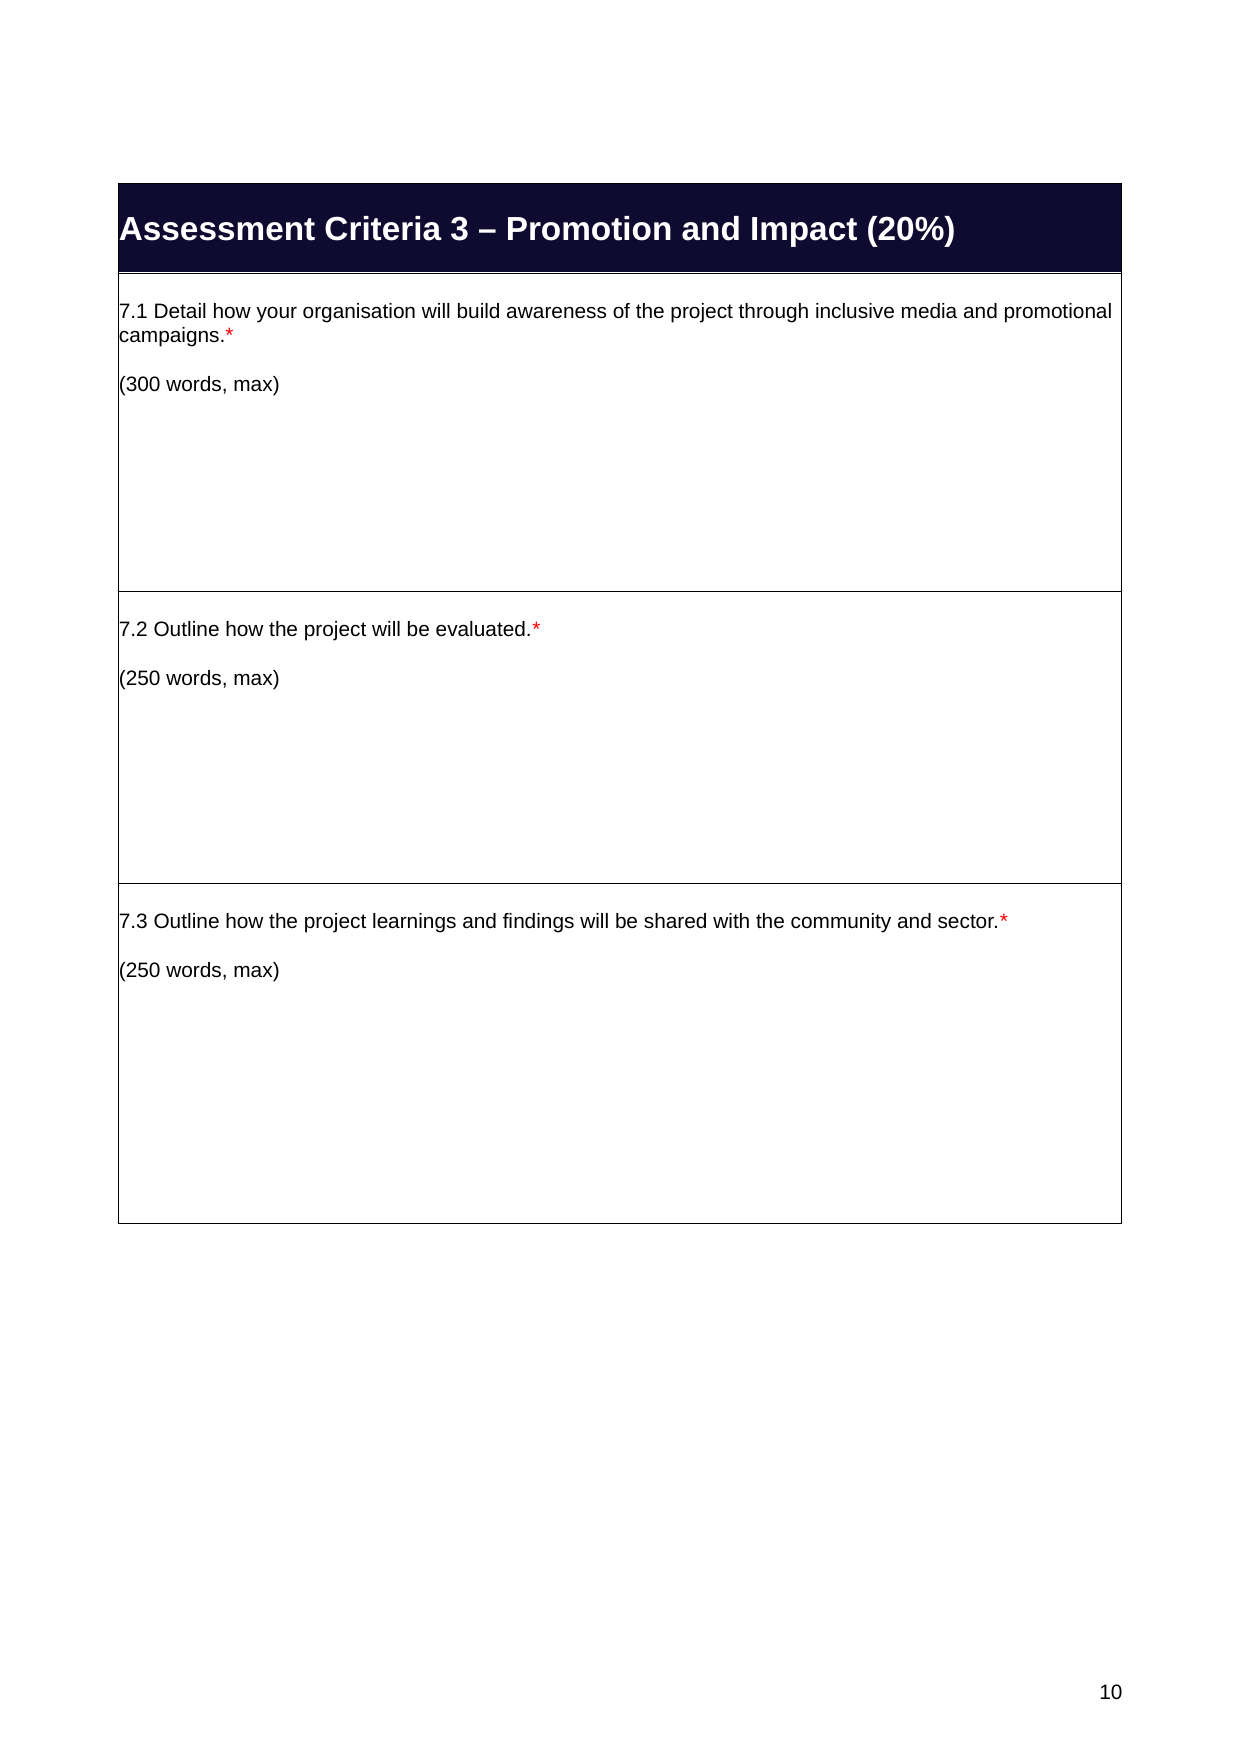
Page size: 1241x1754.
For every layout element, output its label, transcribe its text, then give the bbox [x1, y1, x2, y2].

table_header Assessment Criteria 3 – Promotion and Impact (20%) [119, 184, 1121, 272]
table_cell 7.3 Outline how the project learnings and findings will be shared with the community and sector.* (250 words, max) [119, 884, 1121, 1223]
table_cell 7.2 Outline how the project will be evaluated.* (250 words, max) [119, 592, 1121, 883]
table_cell 7.1 Detail how your organisation will build awareness of the project through inclusive media and promotional campaigns.* (300 words, max) [119, 274, 1121, 591]
